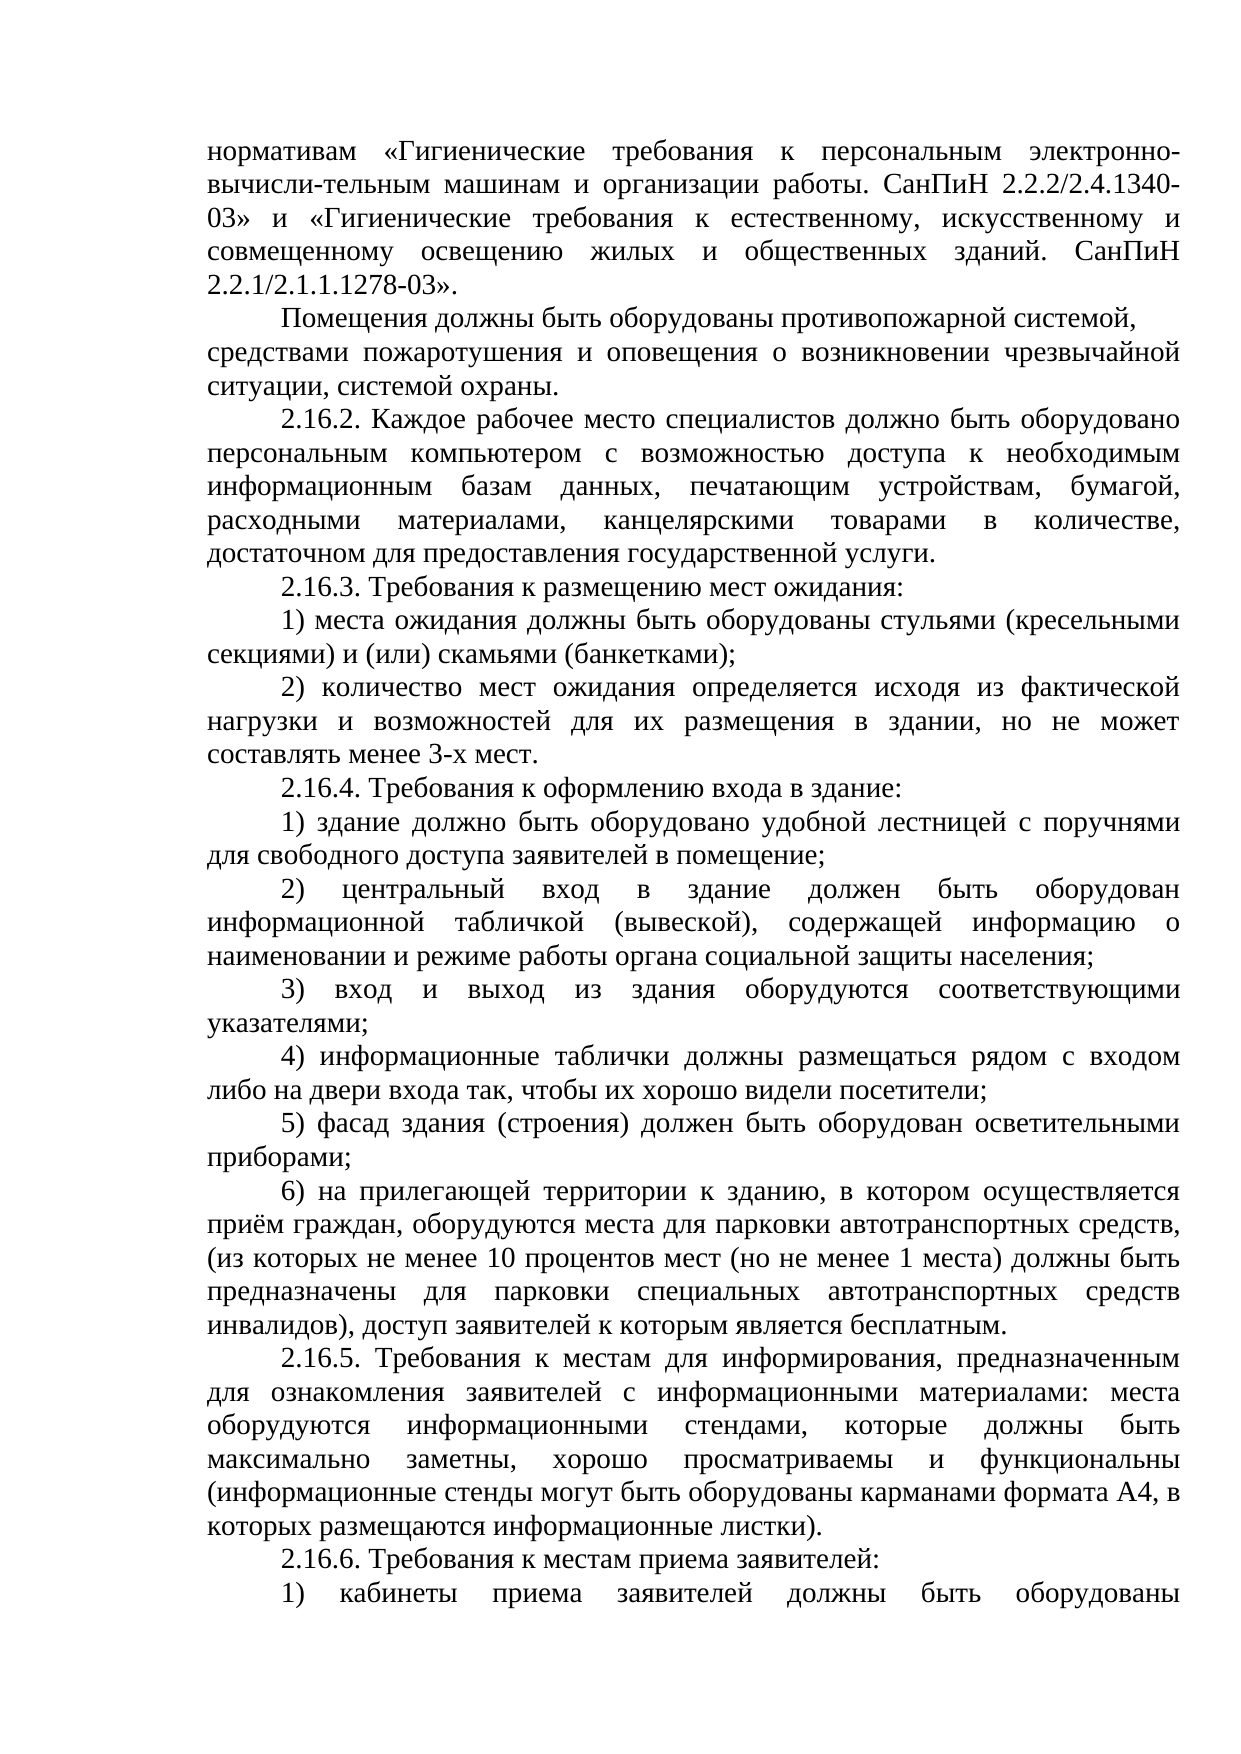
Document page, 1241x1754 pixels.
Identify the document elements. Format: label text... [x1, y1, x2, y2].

text средствами пожаротушения и оповещения о возникновении чрезвычайной ситуации, системой охраны. [207, 334, 1181, 401]
text 2.16.3. Требования к размещению мест ожидания: [207, 569, 1181, 602]
text 1) здание должно быть оборудовано удобной лестницей с поручнями для свободного доступа заявителей в помещение; [207, 804, 1181, 871]
text Помещения должны быть оборудованы противопожарной системой, [207, 301, 1181, 334]
text 5) фасад здания (строения) должен быть оборудован осветительными приборами; [207, 1106, 1181, 1173]
text 4) информационные таблички должны размещаться рядом с входом либо на двери входа так, чтобы их хорошо видели посетители; [207, 1038, 1181, 1106]
text 3) вход и выход из здания оборудуются соответствующими указателями; [207, 971, 1181, 1038]
text 1) места ожидания должны быть оборудованы стульями (кресельными секциями) и (или) скамьями (банкетками); [207, 602, 1181, 669]
text 2.16.5. Требования к местам для информирования, предназначенным для ознакомления заявителей с информационными материалами: места оборудуются информационными стендами, которые должны быть максимально заметны, хорошо просматриваемы и функциональны (информационные стенды могут быть оборудованы карманами формата А4, в которых размещаются информационные листки). [207, 1340, 1181, 1542]
text 2.16.6. Требования к местам приема заявителей: [207, 1542, 1181, 1575]
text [207, 133, 1181, 301]
text 2.16.4. Требования к оформлению входа в здание: [207, 770, 1181, 804]
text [207, 1575, 1181, 1609]
text 2) центральный вход в здание должен быть оборудован информационной табличкой (вывеской), содержащей информацию о наименовании и режиме работы органа социальной защиты населения; [207, 871, 1181, 971]
text 6) на прилегающей территории к зданию, в котором осуществляется приём граждан, оборудуются места для парковки автотранспортных средств, (из которых не менее 10 процентов мест (но не менее 1 места) должны быть предназначены для парковки специальных автотранспортных средств инвалидов), доступ заявителей к которым является бесплатным. [207, 1173, 1181, 1340]
text 2) количество мест ожидания определяется исходя из фактической нагрузки и возможностей для их размещения в здании, но не может составлять менее 3-х мест. [207, 669, 1181, 770]
text 2.16.2. Каждое рабочее место специалистов должно быть оборудовано персональным компьютером с возможностью доступа к необходимым информационным базам данных, печатающим устройствам, бумагой, расходными материалами, канцелярскими товарами в количестве, достаточном для предоставления государственной услуги. [207, 401, 1181, 569]
